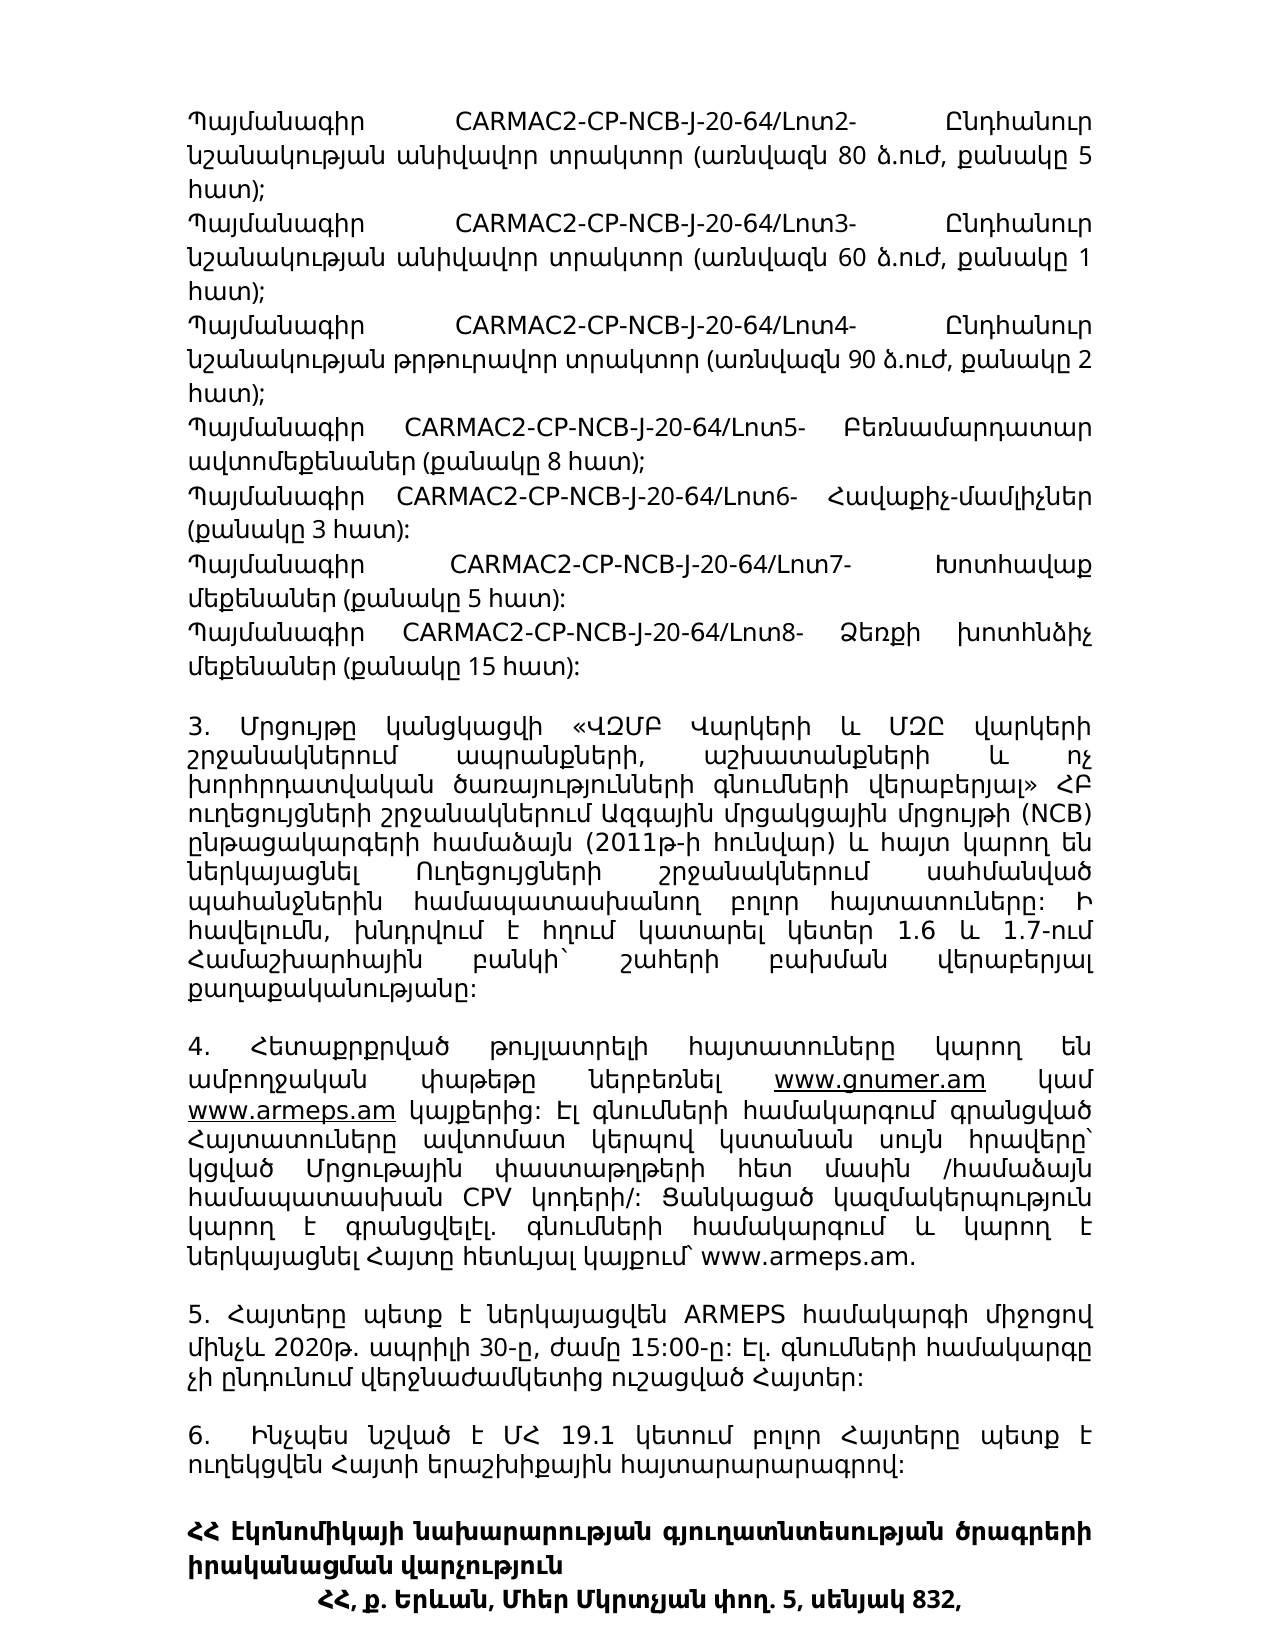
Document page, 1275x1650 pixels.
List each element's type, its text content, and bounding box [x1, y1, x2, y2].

text 5. Հայտերը պետք է ներկայացվեն ARMEPS համակարգի միջոցով մինչև 2020թ. ապրիլի 30-ը, ժամը 15:00-ը: Էլ. գնումների համակարգը չի ընդունում վերջնաժամկետից ուշացված Հայտեր: [187, 1300, 1093, 1392]
text Պայմանագիր CARMAC2-CP-NCB-J-20-64/Լոտ7- Խոտհավաք մեքենաներ (քանակը 5 հատ): [187, 546, 1093, 614]
text Պայմանագիր CARMAC2-CP-NCB-J-20-64/Լոտ4- Ընդհանուր նշանակության թրթուրավոր տրակտոր (առնվազն 90 ձ.ուժ, քանակը 2 հատ); [187, 308, 1093, 410]
text 3. Մրցույթը կանցկացվի «ՎԶՄԲ Վարկերի և ՄԶԸ վարկերի շրջանակներում ապրանքների, աշխատանքների և ոչ խորհրդատվական ծառայությունների գնումների վերաբերյալ» ՀԲ ուղեցույցների շրջանակներում Ազգային մրցակցային մրցույթի (NCB) ընթացակարգերի համաձայն (2011թ-ի հունվար) և հայտ կարող են ներկայացնել Ուղեցույցների շրջանակներում սահմանված պահանջներին համապատասխանող բոլոր հայտատուները: Ի հավելումն, խնդրվում է հղում կատարել կետեր 1.6 և 1.7-ում Համաշխարհային բանկի` շահերի բախման վերաբերյալ քաղաքականությանը: [187, 712, 1093, 1003]
text 4. Հետաքրքրված թույլատրելի հայտատուները կարող են ամբողջական փաթեթը ներբեռնել www.gnumer.am կամ www.armeps.am կայքերից: Էլ գնումների համակարգում գրանցված Հայտատուները ավտոմատ կերպով կստանան սույն հրավերը՝ կցված Մրցութային փաստաթղթերի հետ մասին /համաձայն համապատասխան CPV կոդերի/: Ցանկացած կազմակերպություն կարող է գրանցվելէլ. գնումների համակարգում և կարող է ներկայացնել Հայտը հետևյալ կայքում՝ www.armeps.am. [187, 1032, 1093, 1271]
text Պայմանագիր CARMAC2-CP-NCB-J-20-64/Լոտ2- Ընդհանուր նշանակության անիվավոր տրակտոր (առնվազն 80 ձ.ուժ, քանակը 5 հատ); [187, 103, 1093, 206]
text ՀՀ, ք. Երևան, Մհեր Մկրտչյան փող. 5, սենյակ 832, [187, 1582, 1093, 1616]
text ՀՀ էկոնոմիկայի նախարարության գյուղատնտեսության ծրագրերի իրականացման վարչություն [187, 1514, 1093, 1582]
text Պայմանագիր CARMAC2-CP-NCB-J-20-64/Լոտ5- Բեռնամարդատար ավտոմեքենաներ (քանակը 8 հատ); [187, 410, 1093, 478]
text 6. Ինչպես նշված է ՄՀ 19.1 կետում բոլոր Հայտերը պետք է ուղեկցվեն Հայտի երաշխիքային հայտարարարագրով: [187, 1422, 1093, 1480]
text Պայմանագիր CARMAC2-CP-NCB-J-20-64/Լոտ8- Ձեռքի խոտհնձիչ մեքենաներ (քանակը 15 հատ): [187, 614, 1093, 682]
text Պայմանագիր CARMAC2-CP-NCB-J-20-64/Լոտ6- Հավաքիչ-մամլիչներ (քանակը 3 հատ): [187, 478, 1093, 546]
text Պայմանագիր CARMAC2-CP-NCB-J-20-64/Լոտ3- Ընդհանուր նշանակության անիվավոր տրակտոր (առնվազն 60 ձ.ուժ, քանակը 1 հատ); [187, 206, 1093, 308]
